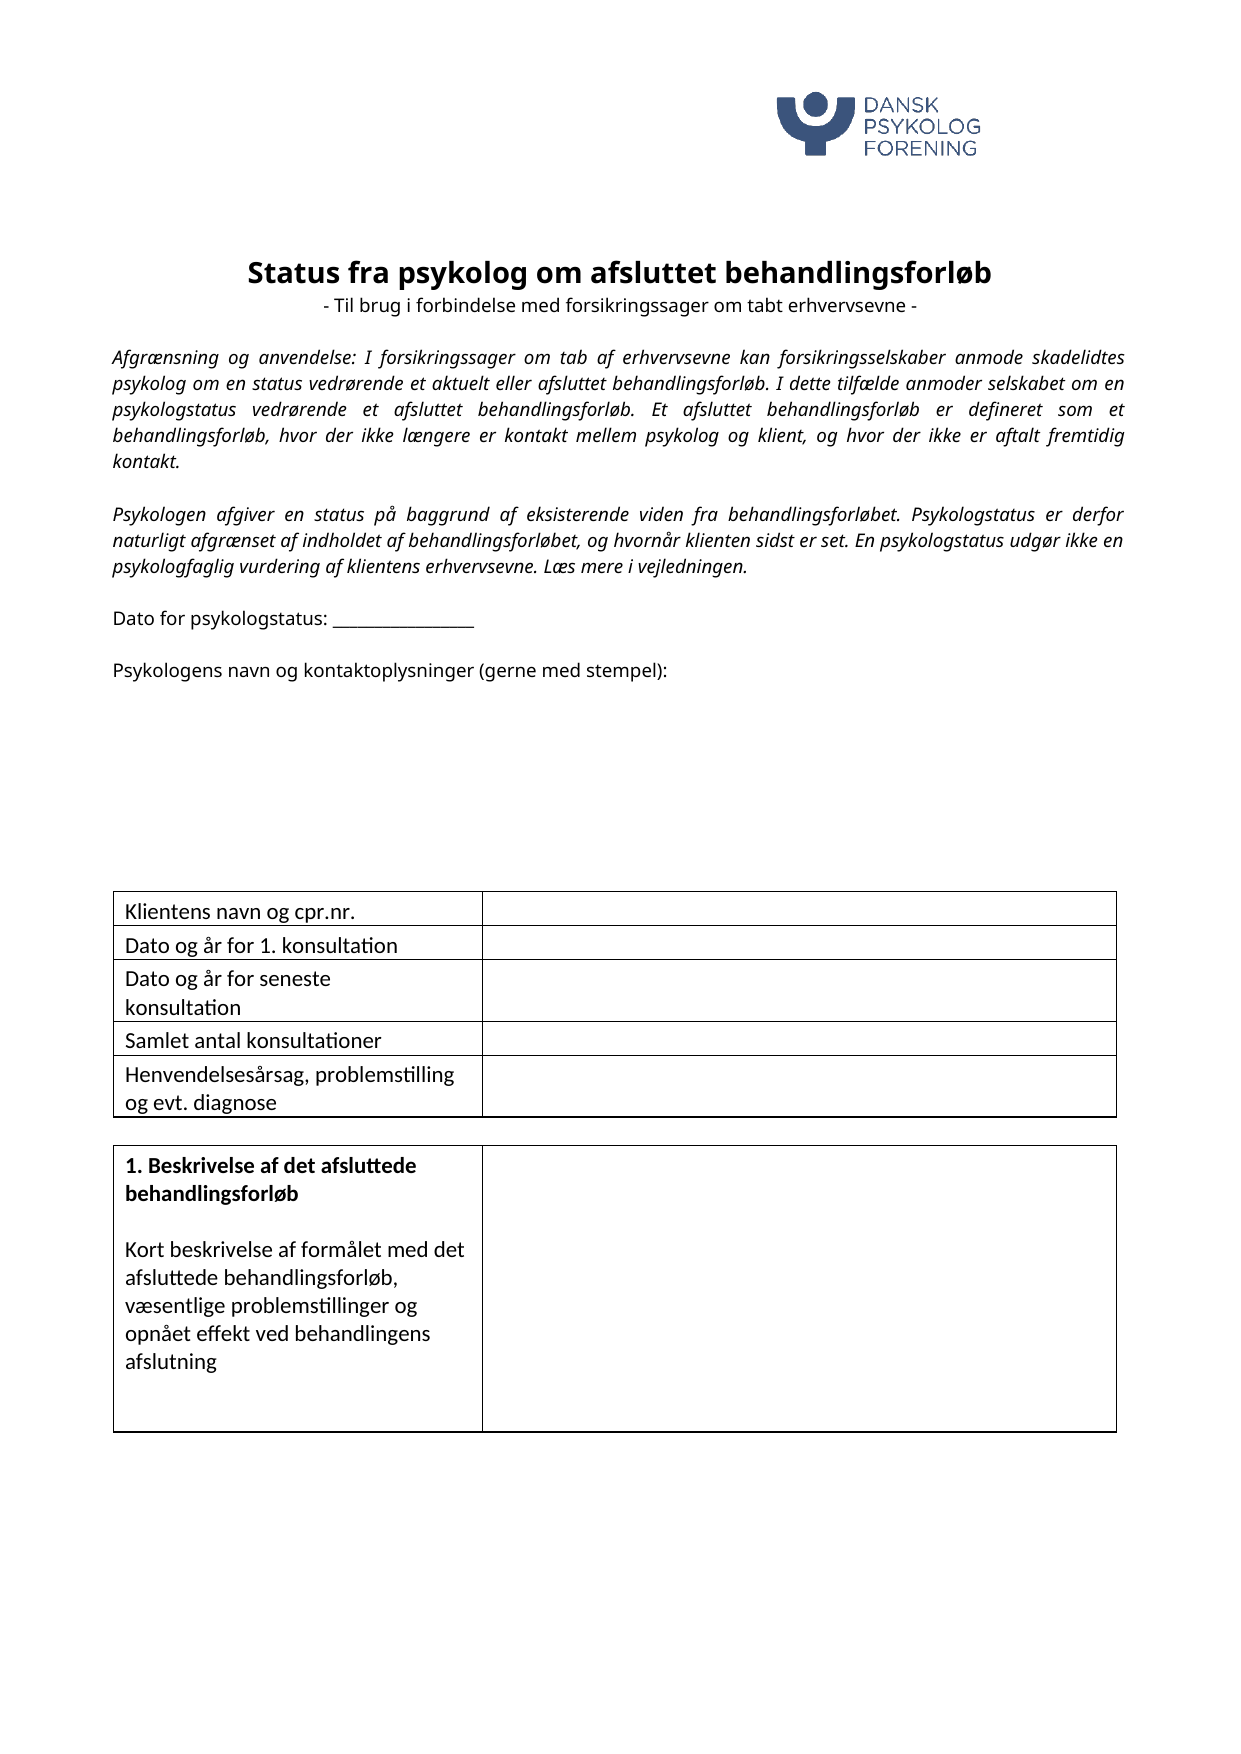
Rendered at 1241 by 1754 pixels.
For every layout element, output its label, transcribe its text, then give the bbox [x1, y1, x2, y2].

text Psykologens navn og kontaktoplysninger (gerne med stempel): [112, 657, 1128, 683]
table_cell [483, 1056, 1116, 1116]
table_cell [483, 926, 1116, 959]
table_cell Dato og år for seneste konsultation [114, 960, 482, 1021]
text Afgrænsning og anvendelse: I forsikringssager om tab af erhvervsevne kan forsikringsselskaber anmode skadelidtes psykolog om en status vedrørende et aktuelt eller afsluttet behandlingsforløb. I dette tilfælde anmoder selskabet om en psykologstatus vedrørende et afsluttet behandlingsforløb. Et afsluttet behandlingsforløb er defineret som et behandlingsforløb, hvor der ikke længere er kontakt mellem psykolog og klient, og hvor der ikke er aftalt fremtidig kontakt. [112, 344, 1128, 474]
table_header [483, 892, 1116, 925]
table_cell Samlet antal konsultationer [114, 1022, 482, 1054]
picture [767, 86, 988, 162]
table_header Klientens navn og cpr.nr. [114, 892, 482, 925]
table_cell [483, 1022, 1116, 1054]
text Dato for psykologstatus: _________________ [112, 604, 1128, 631]
table_cell [483, 960, 1116, 1021]
table_header 1. Beskrivelse af det afsluttede behandlingsforløb Kort beskrivelse af formålet med det afsluttede behandlingsforløb, væsentlige problemstillinger og opnået effekt ved behandlingens afslutning [114, 1146, 482, 1431]
text Psykologen afgiver en status på baggrund af eksisterende viden fra behandlingsforløbet. Psykologstatus er derfor naturligt afgrænset af indholdet af behandlingsforløbet, og hvornår klienten sidst er set. En psykologstatus udgør ikke en psykologfaglig vurdering af klientens erhvervsevne. Læs mere i vejledningen. [112, 500, 1128, 578]
table_cell Henvendelsesårsag, problemstilling og evt. diagnose [114, 1056, 482, 1116]
table_header [483, 1146, 1116, 1431]
text Status fra psykolog om afsluttet behandlingsforløb [112, 252, 1128, 292]
table_cell Dato og år for 1. konsultation [114, 926, 482, 959]
text - Til brug i forbindelse med forsikringssager om tabt erhvervsevne - [112, 292, 1128, 318]
